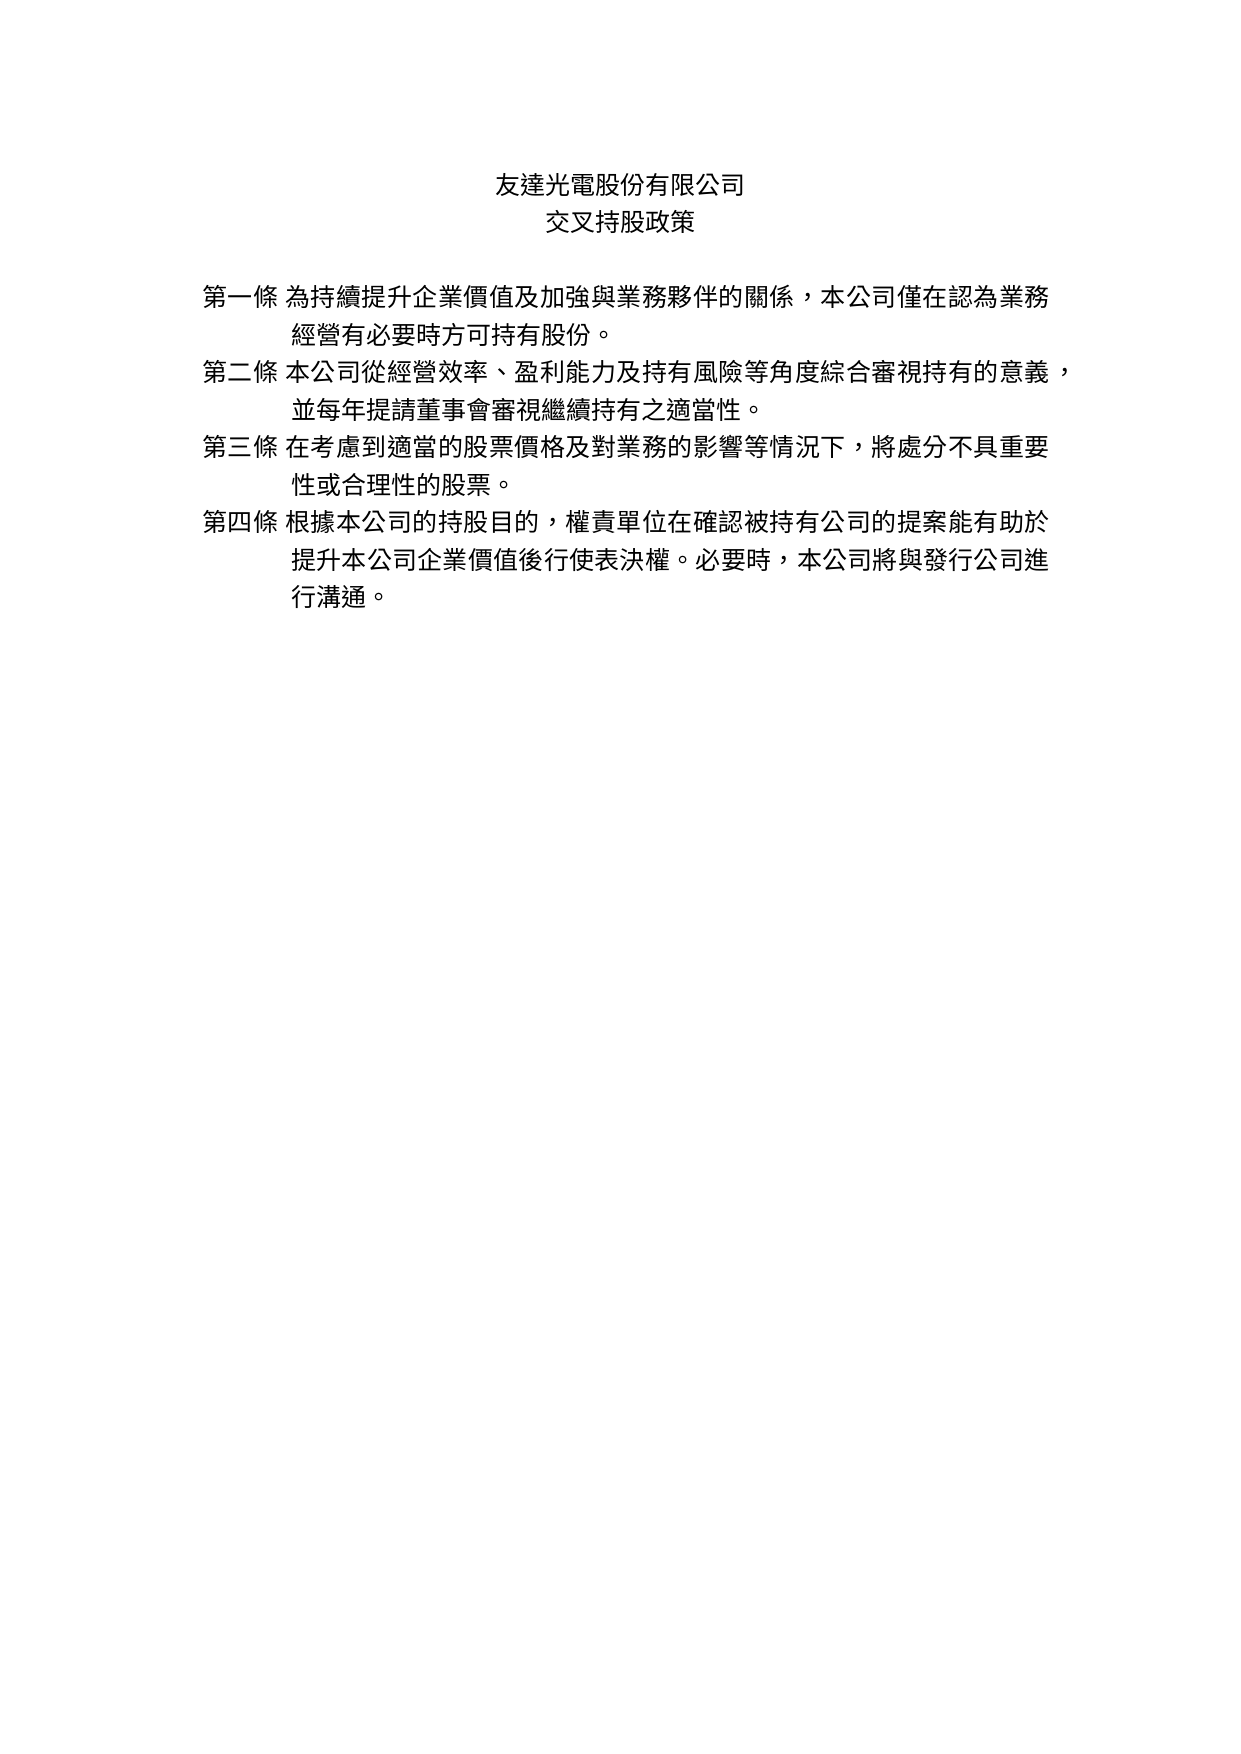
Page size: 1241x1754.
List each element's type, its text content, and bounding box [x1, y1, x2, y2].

text 交叉持股政策 [187, 202, 1053, 239]
list 第一條 為持續提升企業價值及加強與業務夥伴的關係，本公司僅在認為業務經營有必要時方可持有股份。 [202, 277, 1053, 352]
list 第四條 根據本公司的持股目的，權責單位在確認被持有公司的提案能有助於提升本公司企業價值後行使表決權。必要時，本公司將與發行公司進行溝通。 [202, 502, 1053, 614]
list 第三條 在考慮到適當的股票價格及對業務的影響等情況下，將處分不具重要性或合理性的股票。 [202, 427, 1053, 502]
list 第二條 本公司從經營效率、盈利能力及持有風險等角度綜合審視持有的意義，並每年提請董事會審視繼續持有之適當性。 [202, 352, 1053, 427]
text 友達光電股份有限公司 [187, 164, 1053, 202]
